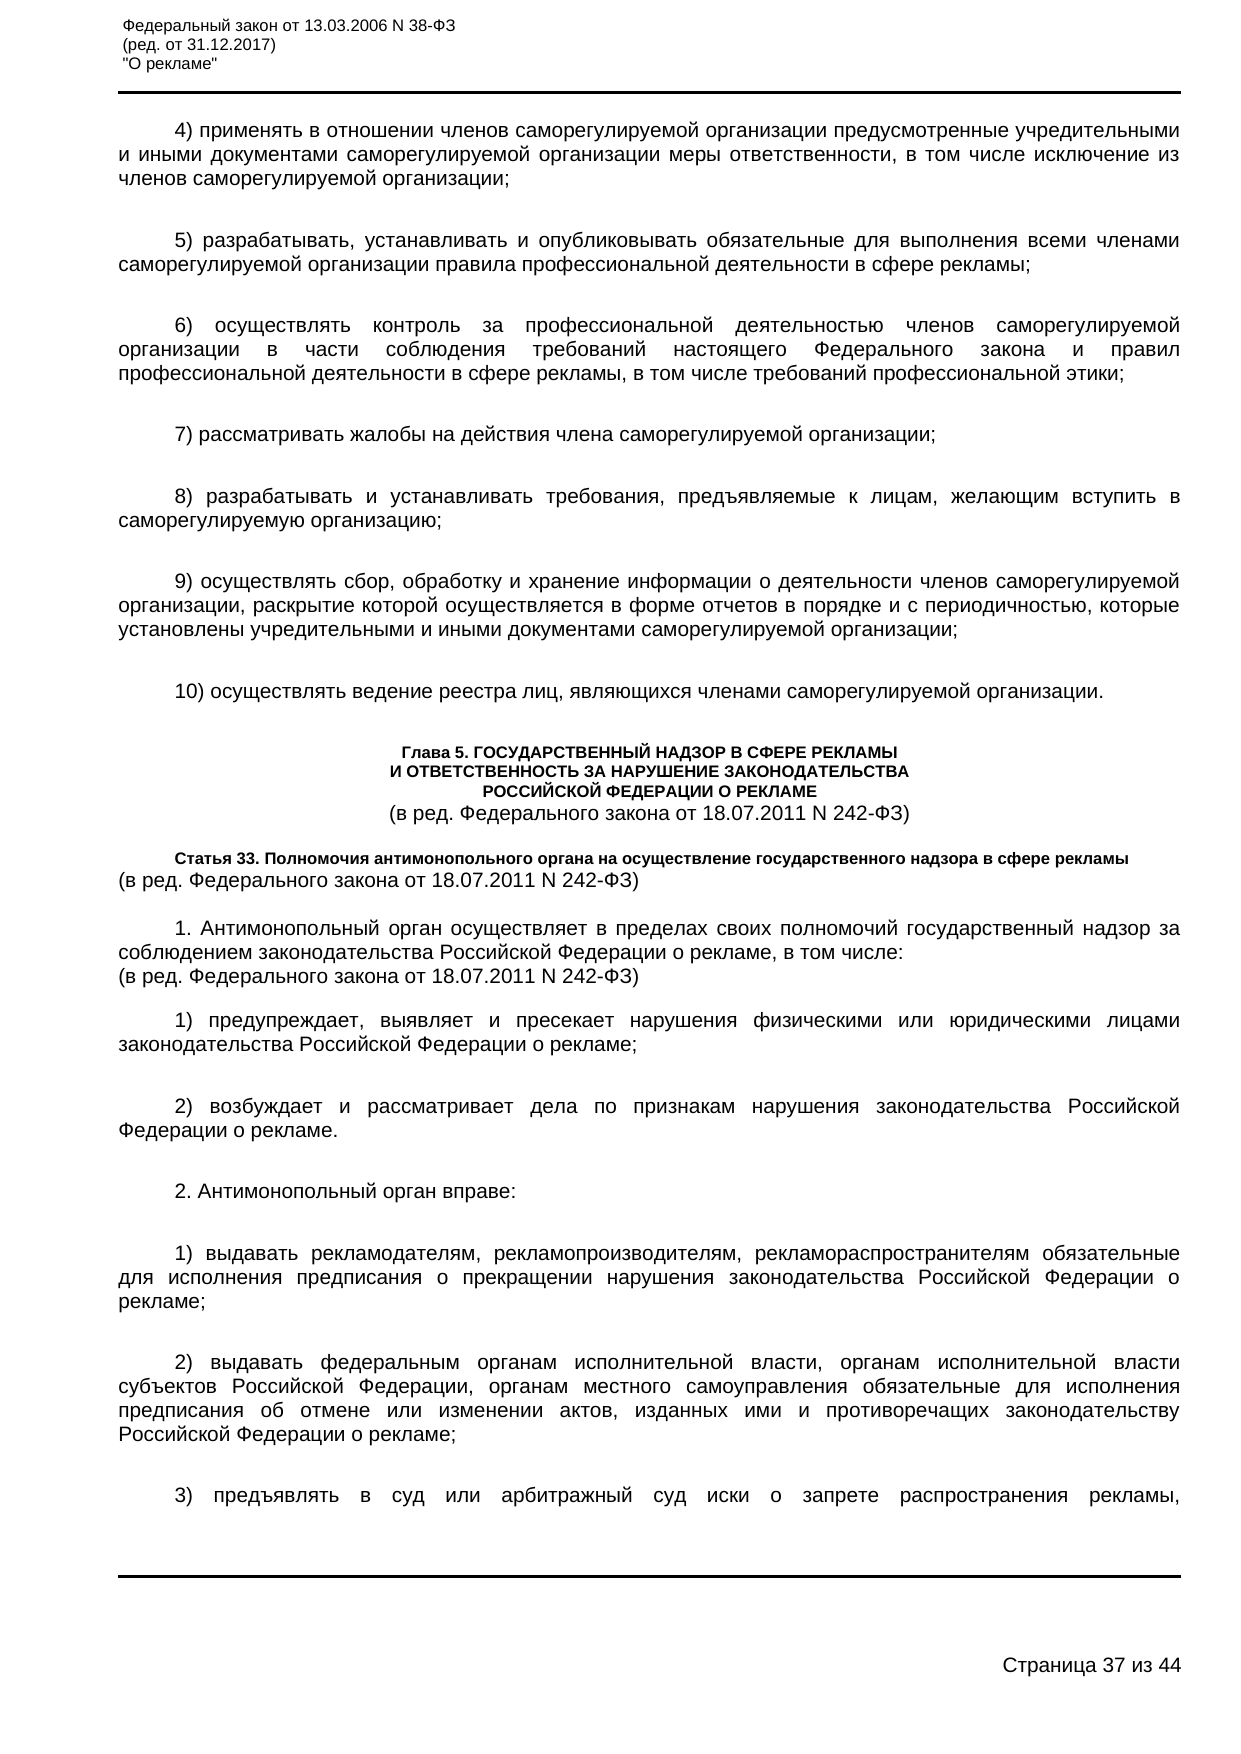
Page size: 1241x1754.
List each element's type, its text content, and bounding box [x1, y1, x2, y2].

text 2) выдавать федеральным органам исполнительной власти, органам исполнительной власти субъектов Российской Федерации, органам местного самоуправления обязательные для исполнения предписания об отмене или изменении актов, изданных ими и противоречащих законодательству Российской Федерации о рекламе; [118, 1350, 1181, 1446]
title РОССИЙСКОЙ ФЕДЕРАЦИИ О РЕКЛАМЕ [118, 781, 1181, 801]
title Статья 33. Полномочия антимонопольного органа на осуществление государственного надзора в сфере рекламы [118, 848, 1181, 868]
title И ОТВЕТСТВЕННОСТЬ ЗА НАРУШЕНИЕ ЗАКОНОДАТЕЛЬСТВА [118, 762, 1181, 781]
text (в ред. Федерального закона от 18.07.2011 N 242-ФЗ) [118, 868, 1181, 892]
text 2) возбуждает и рассматривает дела по признакам нарушения законодательства Российской Федерации о рекламе. [118, 1094, 1181, 1142]
text 2. Антимонопольный орган вправе: [118, 1179, 1181, 1203]
text (в ред. Федерального закона от 18.07.2011 N 242-ФЗ) [118, 963, 1181, 987]
text (в ред. Федерального закона от 18.07.2011 N 242-ФЗ) [118, 801, 1181, 824]
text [118, 1483, 1181, 1507]
text 7) рассматривать жалобы на действия члена саморегулируемой организации; [118, 422, 1181, 446]
text 1. Антимонопольный орган осуществляет в пределах своих полномочий государственный надзор за соблюдением законодательства Российской Федерации о рекламе, в том числе: [118, 916, 1181, 963]
text 8) разрабатывать и устанавливать требования, предъявляемые к лицам, желающим вступить в саморегулируемую организацию; [118, 484, 1181, 532]
text 9) осуществлять сбор, обработку и хранение информации о деятельности членов саморегулируемой организации, раскрытие которой осуществляется в форме отчетов в порядке и с периодичностью, которые установлены учредительными и иными документами саморегулируемой организации; [118, 569, 1181, 641]
text 1) выдавать рекламодателям, рекламопроизводителям, рекламораспространителям обязательные для исполнения предписания о прекращении нарушения законодательства Российской Федерации о рекламе; [118, 1241, 1181, 1312]
text 10) осуществлять ведение реестра лиц, являющихся членами саморегулируемой организации. [118, 678, 1181, 702]
text 4) применять в отношении членов саморегулируемой организации предусмотренные учредительными и иными документами саморегулируемой организации меры ответственности, в том числе исключение из членов саморегулируемой организации; [118, 118, 1181, 190]
title Глава 5. ГОСУДАРСТВЕННЫЙ НАДЗОР В СФЕРЕ РЕКЛАМЫ [118, 743, 1181, 762]
text 1) предупреждает, выявляет и пресекает нарушения физическими или юридическими лицами законодательства Российской Федерации о рекламе; [118, 1008, 1181, 1056]
text 5) разрабатывать, устанавливать и опубликовывать обязательные для выполнения всеми членами саморегулируемой организации правила профессиональной деятельности в сфере рекламы; [118, 227, 1181, 275]
text 6) осуществлять контроль за профессиональной деятельностью членов саморегулируемой организации в части соблюдения требований настоящего Федерального закона и правил профессиональной деятельности в сфере рекламы, в том числе требований профессиональной этики; [118, 313, 1181, 385]
